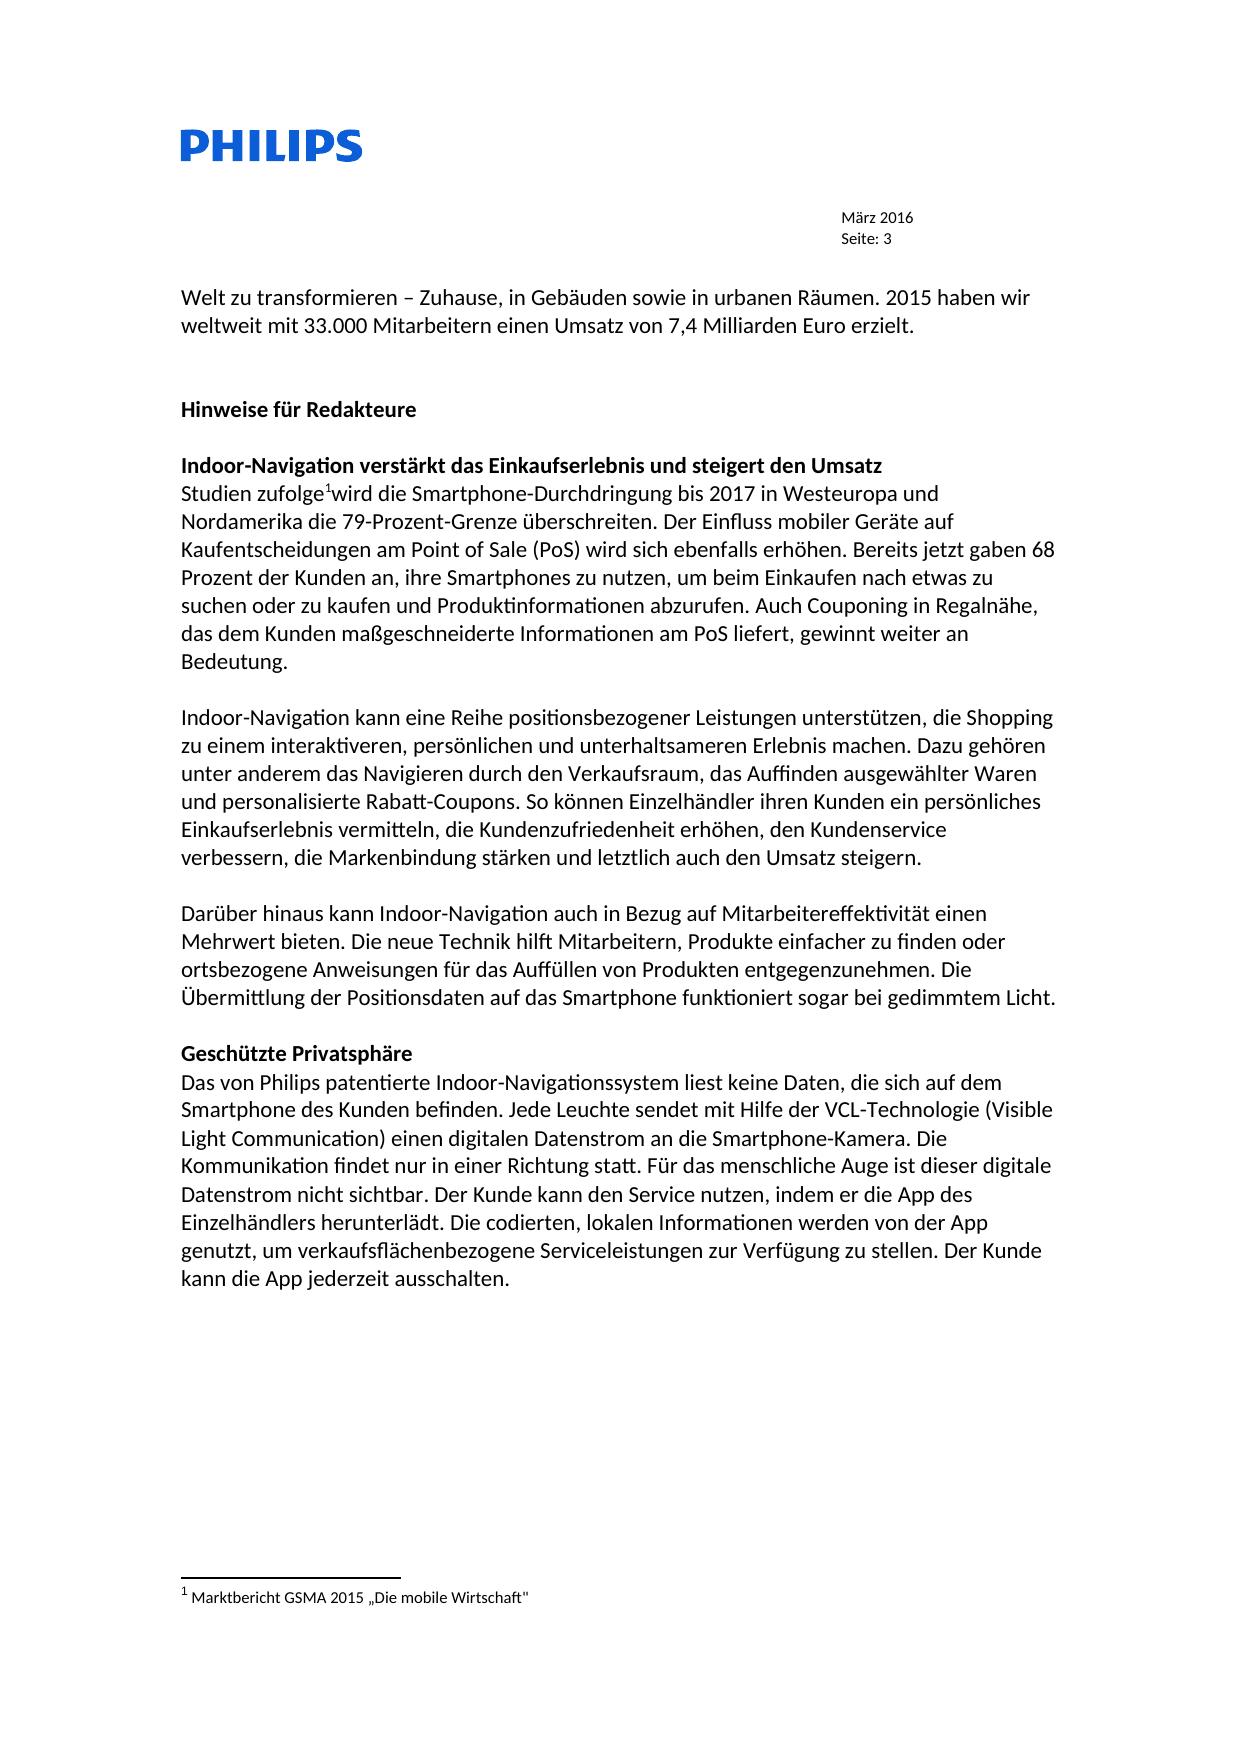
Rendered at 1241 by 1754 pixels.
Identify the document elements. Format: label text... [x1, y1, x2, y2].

text Indoor-Navigation kann eine Reihe positionsbezogener Leistungen unterstützen, die Shopping zu einem interaktiveren, persönlichen und unterhaltsameren Erlebnis machen. Dazu gehören unter anderem das Navigieren durch den Verkaufsraum, das Auffinden ausgewählter Waren und personalisierte Rabatt-Coupons. So können Einzelhändler ihren Kunden ein persönliches Einkaufserlebnis vermitteln, die Kundenzufriedenheit erhöhen, den Kundenservice verbessern, die Markenbindung stärken und letztlich auch den Umsatz steigern. [181, 703, 1059, 871]
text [181, 283, 1059, 339]
text Das von Philips patentierte Indoor-Navigationssystem liest keine Daten, die sich auf dem Smartphone des Kunden befinden. Jede Leuchte sendet mit Hilfe der VCL-Technologie (Visible Light Communication) einen digitalen Datenstrom an die Smartphone-Kamera. Die Kommunikation findet nur in einer Richtung statt. Für das menschliche Auge ist dieser digitale Datenstrom nicht sichtbar. Der Kunde kann den Service nutzen, indem er die App des Einzelhändlers herunterlädt. Die codierten, lokalen Informationen werden von der App genutzt, um verkaufsflächenbezogene Serviceleistungen zur Verfügung zu stellen. Der Kunde kann die App jederzeit ausschalten. [181, 1068, 1059, 1292]
text Indoor-Navigation verstärkt das Einkaufserlebnis und steigert den Umsatz [181, 451, 1059, 479]
text Hinweise für Redakteure [181, 395, 1059, 423]
text Darüber hinaus kann Indoor-Navigation auch in Bezug auf Mitarbeitereffektivität einen Mehrwert bieten. Die neue Technik hilft Mitarbeitern, Produkte einfacher zu finden oder ortsbezogene Anweisungen für das Auffüllen von Produkten entgegenzunehmen. Die Übermittlung der Positionsdaten auf das Smartphone funktioniert sogar bei gedimmtem Licht. [181, 899, 1059, 1012]
text Studien zufolgewird die Smartphone-Durchdringung bis 2017 in Westeuropa und Nordamerika die 79-Prozent-Grenze überschreiten. Der Einfluss mobiler Geräte auf Kaufentscheidungen am Point of Sale (PoS) wird sich ebenfalls erhöhen. Bereits jetzt gaben 68 Prozent der Kunden an, ihre Smartphones zu nutzen, um beim Einkaufen nach etwas zu suchen oder zu kaufen und Produktinformationen abzurufen. Auch Couponing in Regalnähe, das dem Kunden maßgeschneiderte Informationen am PoS liefert, gewinnt weiter an Bedeutung. [181, 479, 1059, 675]
text Geschützte Privatsphäre [181, 1039, 1059, 1068]
